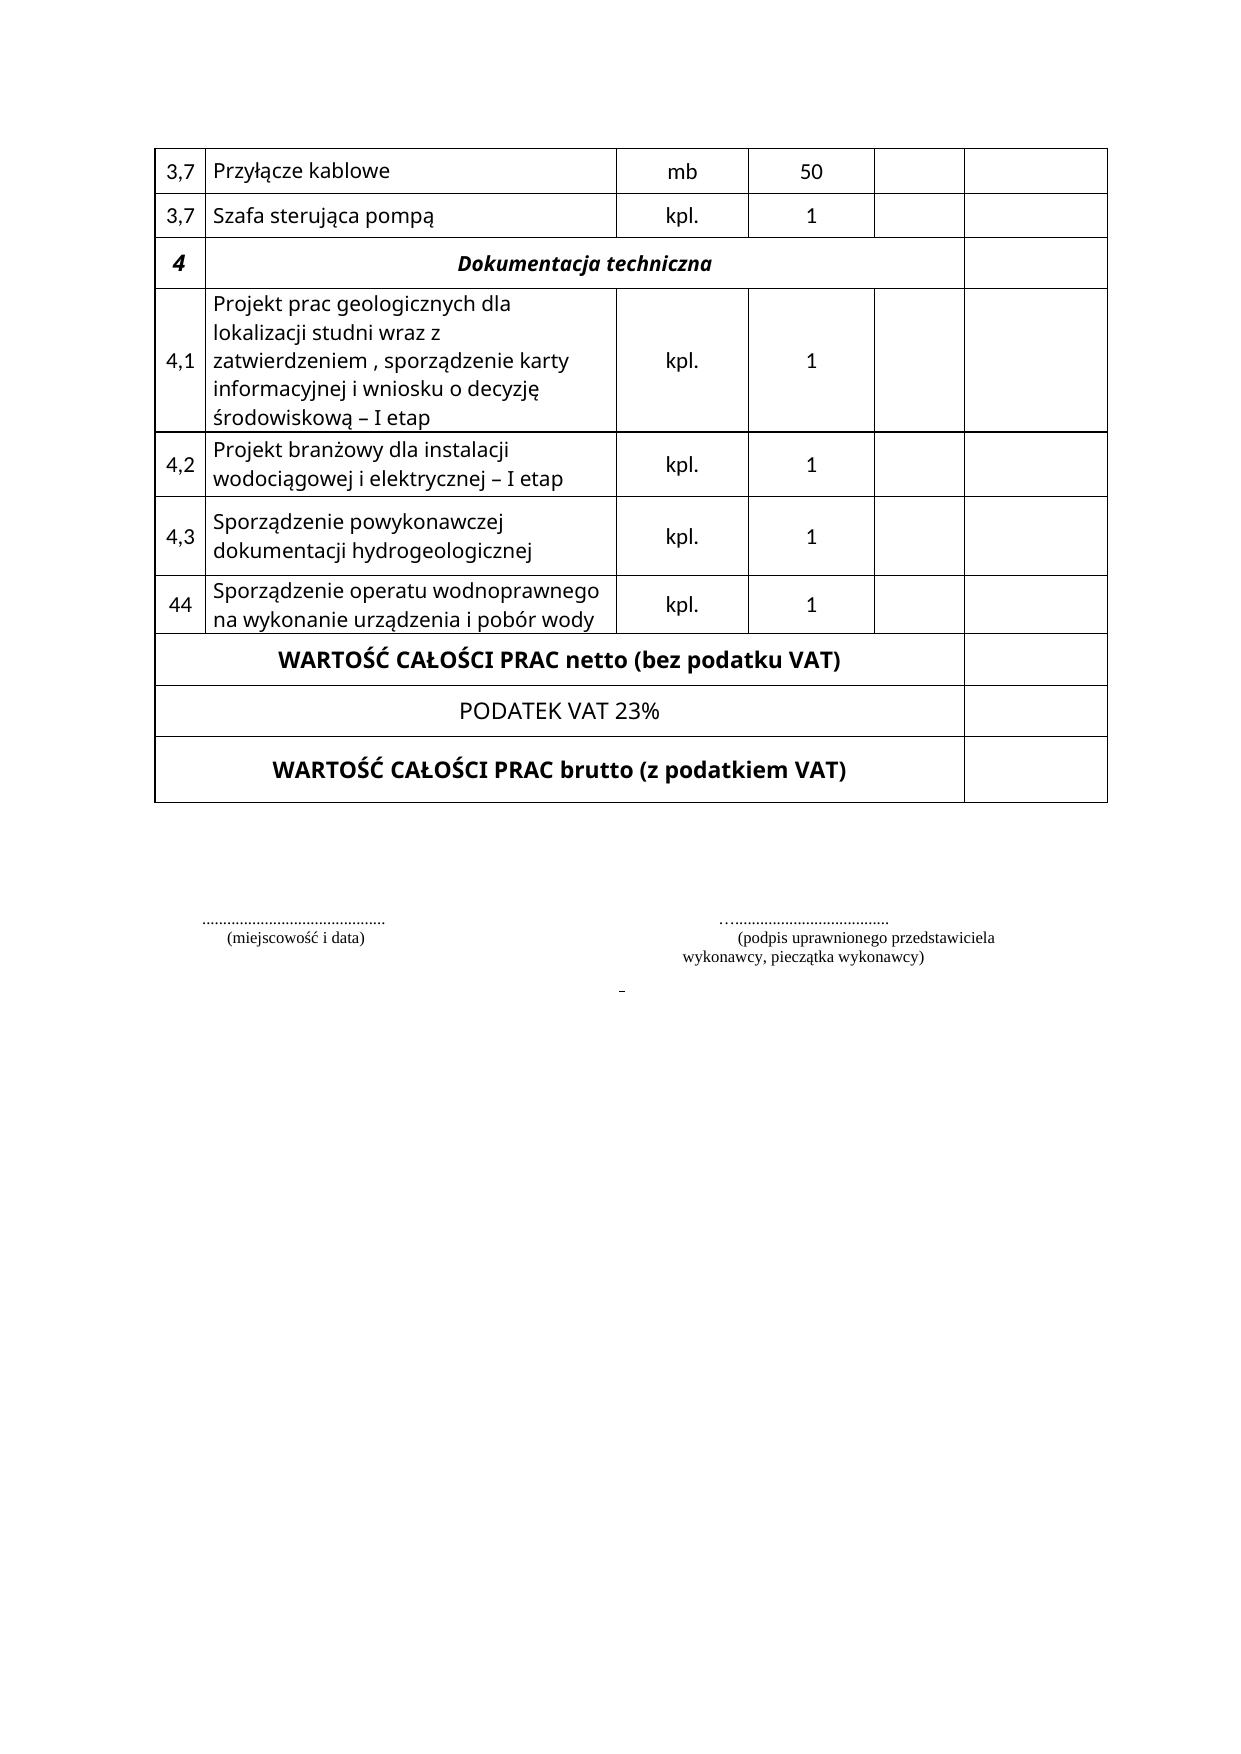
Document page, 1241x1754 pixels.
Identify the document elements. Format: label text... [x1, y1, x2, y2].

table_cell 4,3 [156, 497, 205, 575]
table_cell Projekt prac geologicznych dla lokalizacji studni wraz z zatwierdzeniem , sporządzenie karty informacyjnej i wniosku o decyzję środowiskową – I etap [206, 289, 616, 431]
table_cell 1 [749, 194, 874, 237]
table_cell Sporządzenie operatu wodnoprawnego na wykonanie urządzenia i pobór wody [206, 576, 616, 633]
table_cell [875, 497, 964, 575]
table_cell PODATEK VAT 23% [156, 686, 964, 736]
table_cell mb [617, 149, 748, 193]
table_cell 4 [156, 238, 205, 288]
table_cell Przyłącze kablowe [206, 149, 616, 193]
table_cell Dokumentacja techniczna [206, 238, 964, 288]
table_cell [965, 686, 1107, 736]
table_cell Projekt branżowy dla instalacji wodociągowej i elektrycznej – I etap [206, 433, 616, 496]
table_cell 3,7 [156, 194, 205, 237]
table_cell 50 [749, 149, 874, 193]
text (miejscowość i data) (podpis uprawnionego przedstawiciela [148, 928, 1090, 947]
table_cell [875, 149, 964, 193]
table_cell 1 [749, 576, 874, 633]
table_cell 4,1 [156, 289, 205, 431]
table_cell [875, 194, 964, 237]
table_cell 4,2 [156, 433, 205, 496]
table_cell [875, 289, 964, 431]
table_cell kpl. [617, 194, 748, 237]
table_cell kpl. [617, 576, 748, 633]
table_cell 3,7 [156, 149, 205, 193]
table_cell [965, 576, 1107, 633]
table_cell [875, 433, 964, 496]
text wykonawcy, pieczątka wykonawcy) [148, 947, 1090, 966]
table_cell kpl. [617, 289, 748, 431]
table_cell [875, 576, 964, 633]
table_cell [965, 194, 1107, 237]
table_cell [965, 737, 1107, 802]
table_cell 44 [156, 576, 205, 633]
table_cell 1 [749, 289, 874, 431]
table_cell 1 [749, 497, 874, 575]
table_cell [965, 634, 1107, 685]
text ............................................ …..................................... [148, 908, 1093, 928]
table_cell Sporządzenie powykonawczej dokumentacji hydrogeologicznej [206, 497, 616, 575]
table_cell [965, 149, 1107, 193]
table_cell kpl. [617, 433, 748, 496]
table_cell kpl. [617, 497, 748, 575]
table_cell 1 [749, 433, 874, 496]
table_cell [965, 433, 1107, 496]
table_cell WARTOŚĆ CAŁOŚCI PRAC brutto (z podatkiem VAT) [156, 737, 964, 802]
table_cell WARTOŚĆ CAŁOŚCI PRAC netto (bez podatku VAT) [156, 634, 964, 685]
table_cell [965, 497, 1107, 575]
table_cell Szafa sterująca pompą [206, 194, 616, 237]
table_cell [965, 238, 1107, 288]
table_cell [965, 289, 1107, 431]
